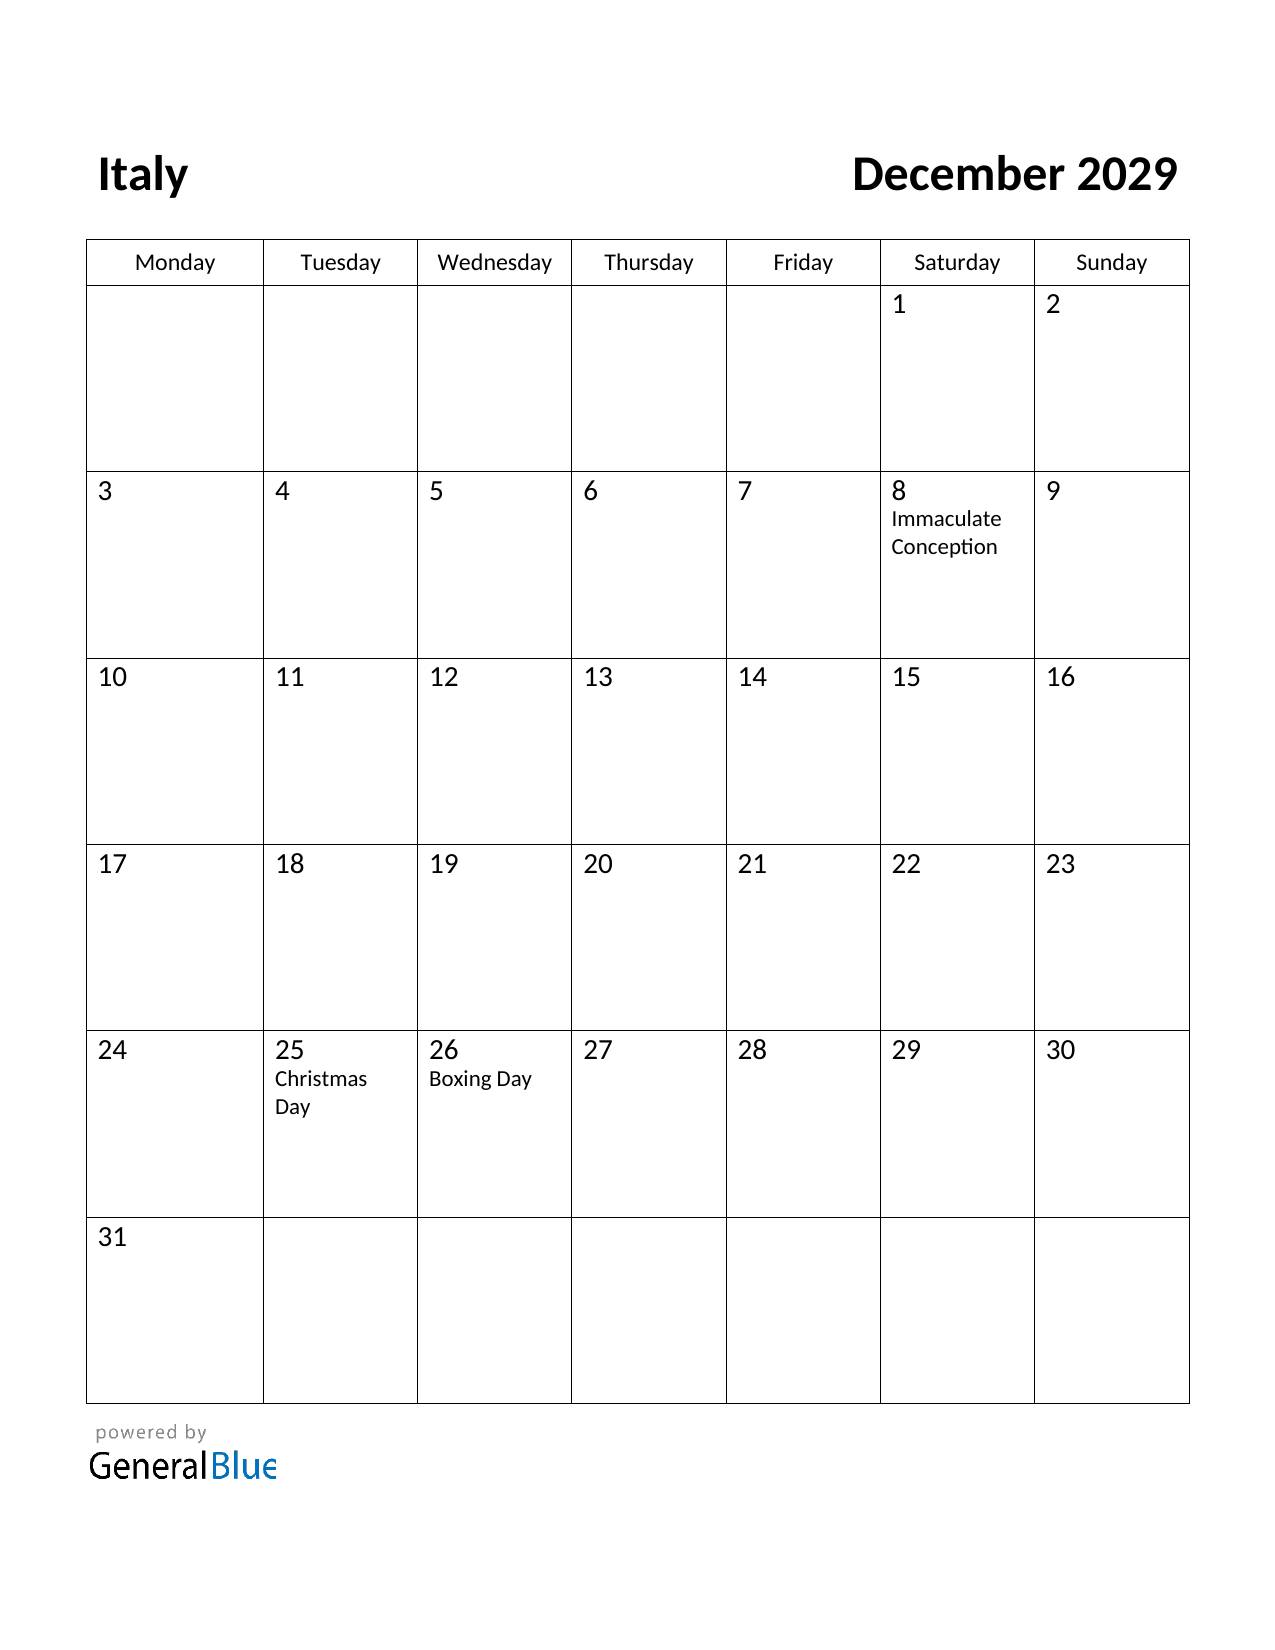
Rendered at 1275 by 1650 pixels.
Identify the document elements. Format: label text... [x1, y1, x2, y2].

table_cell Christmas Day [264, 1064, 417, 1217]
table_cell [727, 878, 880, 1030]
table_cell 29 [881, 1031, 1034, 1064]
table_cell [418, 505, 571, 657]
table_cell [572, 286, 726, 318]
table_cell [87, 286, 263, 318]
table_cell [264, 505, 417, 657]
table_cell 18 [264, 845, 417, 877]
table_cell [727, 1064, 880, 1217]
table_cell [727, 505, 880, 657]
picture [88, 1421, 276, 1484]
table_cell [87, 1250, 263, 1403]
table_cell [1035, 1218, 1189, 1250]
table_cell [727, 1218, 880, 1250]
table_cell 9 [1035, 472, 1189, 504]
table_cell 4 [264, 472, 417, 504]
table_cell Thursday [572, 240, 726, 284]
table_cell 13 [572, 659, 726, 691]
table_cell 5 [418, 472, 571, 504]
table_cell 15 [881, 659, 1034, 691]
table_cell 7 [727, 472, 880, 504]
table_cell [572, 878, 726, 1030]
table_cell [87, 318, 263, 471]
table_cell 11 [264, 659, 417, 691]
table_cell [572, 318, 726, 471]
table_cell Monday [87, 240, 263, 284]
table_cell [418, 286, 571, 318]
table_cell [87, 505, 263, 657]
table_cell Boxing Day [418, 1064, 571, 1217]
table_cell 22 [881, 845, 1034, 877]
table_cell [572, 1218, 726, 1250]
table_cell [264, 1218, 417, 1250]
table_cell [418, 878, 571, 1030]
table_cell 24 [87, 1031, 263, 1064]
table_cell [881, 318, 1034, 471]
table_cell [572, 691, 726, 844]
table_cell [264, 286, 417, 318]
table_cell 6 [572, 472, 726, 504]
table_cell 10 [87, 659, 263, 691]
table_cell 12 [418, 659, 571, 691]
table_cell [87, 691, 263, 844]
table_cell [86, 1404, 1189, 1502]
table_cell Saturday [881, 240, 1034, 284]
table_cell 2 [1035, 286, 1189, 318]
table_cell [881, 1064, 1034, 1217]
table_cell [1035, 691, 1189, 844]
table_cell [418, 1250, 571, 1403]
table_cell [727, 1250, 880, 1403]
table_cell [572, 505, 726, 657]
table_cell [418, 318, 571, 471]
table_cell [881, 878, 1034, 1030]
table_cell 30 [1035, 1031, 1189, 1064]
table_cell [572, 1250, 726, 1403]
table_cell 27 [572, 1031, 726, 1064]
table_cell [881, 1218, 1034, 1250]
table_cell [87, 878, 263, 1030]
table_cell 28 [727, 1031, 880, 1064]
table_cell 21 [727, 845, 880, 877]
table_cell [727, 318, 880, 471]
table_cell 19 [418, 845, 571, 877]
table_cell [881, 1250, 1034, 1403]
table_cell [881, 691, 1034, 844]
table_cell 1 [881, 286, 1034, 318]
table_cell [1035, 1250, 1189, 1403]
table_cell [1035, 505, 1189, 657]
table_cell Sunday [1035, 240, 1189, 284]
table_header Italy [86, 105, 572, 239]
table_cell 31 [87, 1218, 263, 1250]
table_cell [87, 1064, 263, 1217]
table_cell [418, 1218, 571, 1250]
table_header December 2029 [572, 105, 1189, 239]
table_cell Tuesday [264, 240, 417, 284]
table_cell [727, 691, 880, 844]
table_cell [727, 286, 880, 318]
table_cell [264, 318, 417, 471]
table_cell 26 [418, 1031, 571, 1064]
table_cell [264, 878, 417, 1030]
table_cell 3 [87, 472, 263, 504]
table_cell 20 [572, 845, 726, 877]
table_cell 14 [727, 659, 880, 691]
table_cell [1035, 878, 1189, 1030]
table_cell 8 [881, 472, 1034, 504]
table_cell [572, 1064, 726, 1217]
table_cell [264, 691, 417, 844]
table_cell [1035, 1064, 1189, 1217]
table_cell 25 [264, 1031, 417, 1064]
table_cell 23 [1035, 845, 1189, 877]
table_cell Wednesday [418, 240, 571, 284]
table_cell [1035, 318, 1189, 471]
table_cell 16 [1035, 659, 1189, 691]
table_cell Friday [727, 240, 880, 284]
table_cell [264, 1250, 417, 1403]
table_cell [418, 691, 571, 844]
table_cell Immaculate Conception [881, 505, 1034, 657]
table_cell 17 [87, 845, 263, 877]
